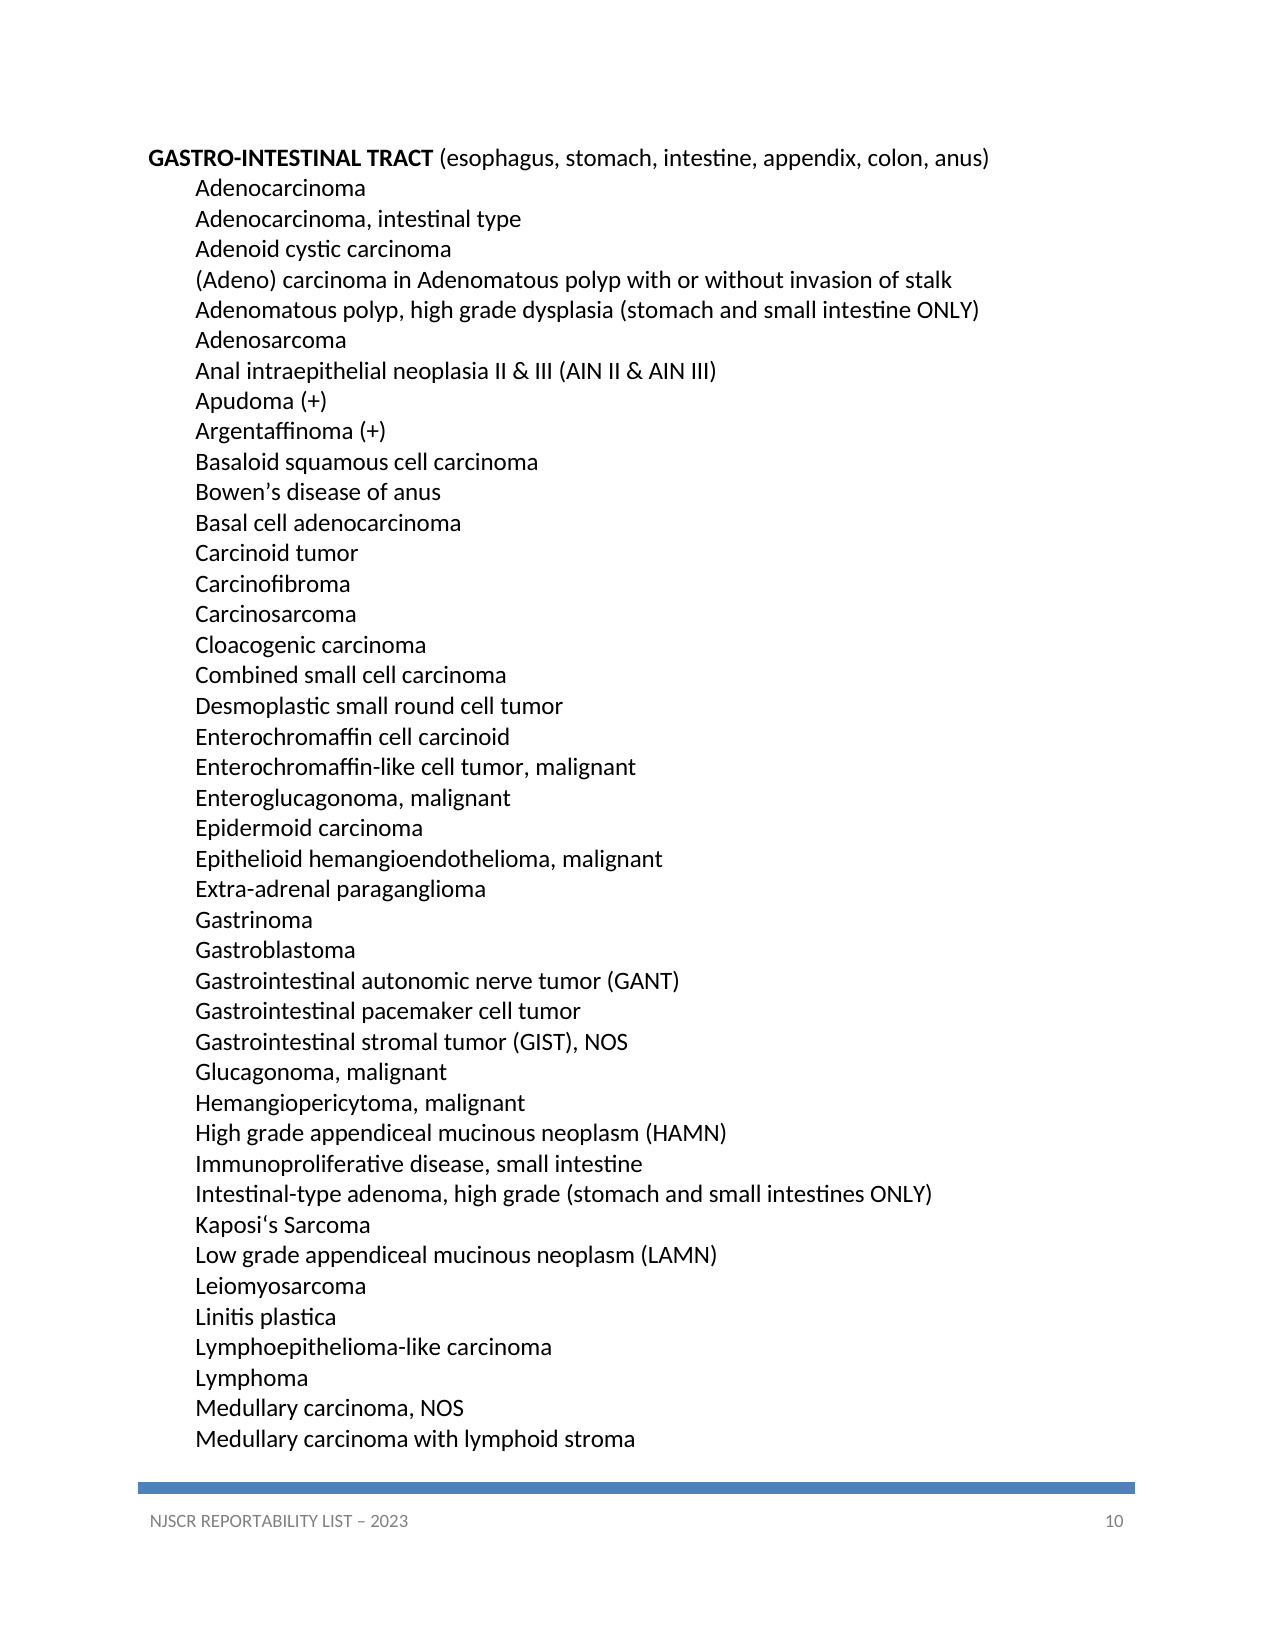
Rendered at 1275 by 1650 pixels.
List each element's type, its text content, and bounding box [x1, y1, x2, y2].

text Intestinal-type adenoma, high grade (stomach and small intestines ONLY) [195, 1179, 981, 1209]
subtitle GASTRO-INTESTINAL TRACT (esophagus, stomach, intestine, appendix, colon, anus) [148, 142, 1135, 172]
text Extra-adrenal paraganglioma [195, 873, 683, 904]
text Apudoma (+) [195, 385, 635, 415]
text High grade appendiceal mucinous neoplasm (HAMN) Immunoproliferative disease, small intestine [195, 1118, 775, 1179]
text Medullary carcinoma, NOS [137, 1392, 564, 1423]
text Low grade appendiceal mucinous neoplasm (LAMN) [195, 1240, 729, 1270]
text Argentaffinoma (+) [195, 415, 535, 446]
subtitle Adenocarcinoma, intestinal type Adenoid cystic carcinoma [195, 203, 535, 264]
text Adenosarcoma [195, 324, 1077, 355]
text Adenomatous polyp, high grade dysplasia (stomach and small intestine ONLY) [195, 294, 991, 324]
text Hemangiopericytoma, malignant [195, 1087, 729, 1118]
text Gastrointestinal autonomic nerve tumor (GANT) [195, 965, 729, 996]
text Gastrinoma [195, 904, 683, 934]
text Gastroblastoma [195, 934, 729, 965]
text Epidermoid carcinoma [195, 812, 1135, 843]
text (Adeno) carcinoma in Adenomatous polyp with or without invasion of stalk [137, 264, 1135, 294]
text Leiomyosarcoma Linitis plastica [195, 1270, 416, 1331]
text Desmoplastic small round cell tumor [195, 690, 643, 721]
text Basaloid squamous cell carcinoma [195, 446, 565, 476]
text Medullary carcinoma with lymphoid stroma [195, 1423, 655, 1453]
text Kaposi‘s Sarcoma [195, 1209, 729, 1240]
text Gastrointestinal stromal tumor (GIST), NOS [195, 1026, 729, 1057]
text Combined small cell carcinoma [195, 659, 565, 690]
text Glucagonoma, malignant [195, 1057, 729, 1087]
text Lymphoepithelioma-like carcinoma [195, 1331, 610, 1362]
subtitle Adenocarcinoma [195, 172, 504, 203]
text Enterochromaffin cell carcinoid Enterochromaffin-like cell tumor, malignant Enteroglucagonoma, malignant [195, 721, 643, 812]
text Gastrointestinal pacemaker cell tumor [195, 996, 729, 1026]
text Anal intraepithelial neoplasia II & III (AIN II & AIN III) [195, 355, 775, 385]
text Lymphoma [195, 1362, 416, 1392]
text Bowen’s disease of anus Basal cell adenocarcinoma Carcinoid tumor Carcinofibroma Carcinosarcoma Cloacogenic carcinoma [195, 476, 465, 659]
text Epithelioid hemangioendothelioma, malignant [195, 843, 683, 873]
